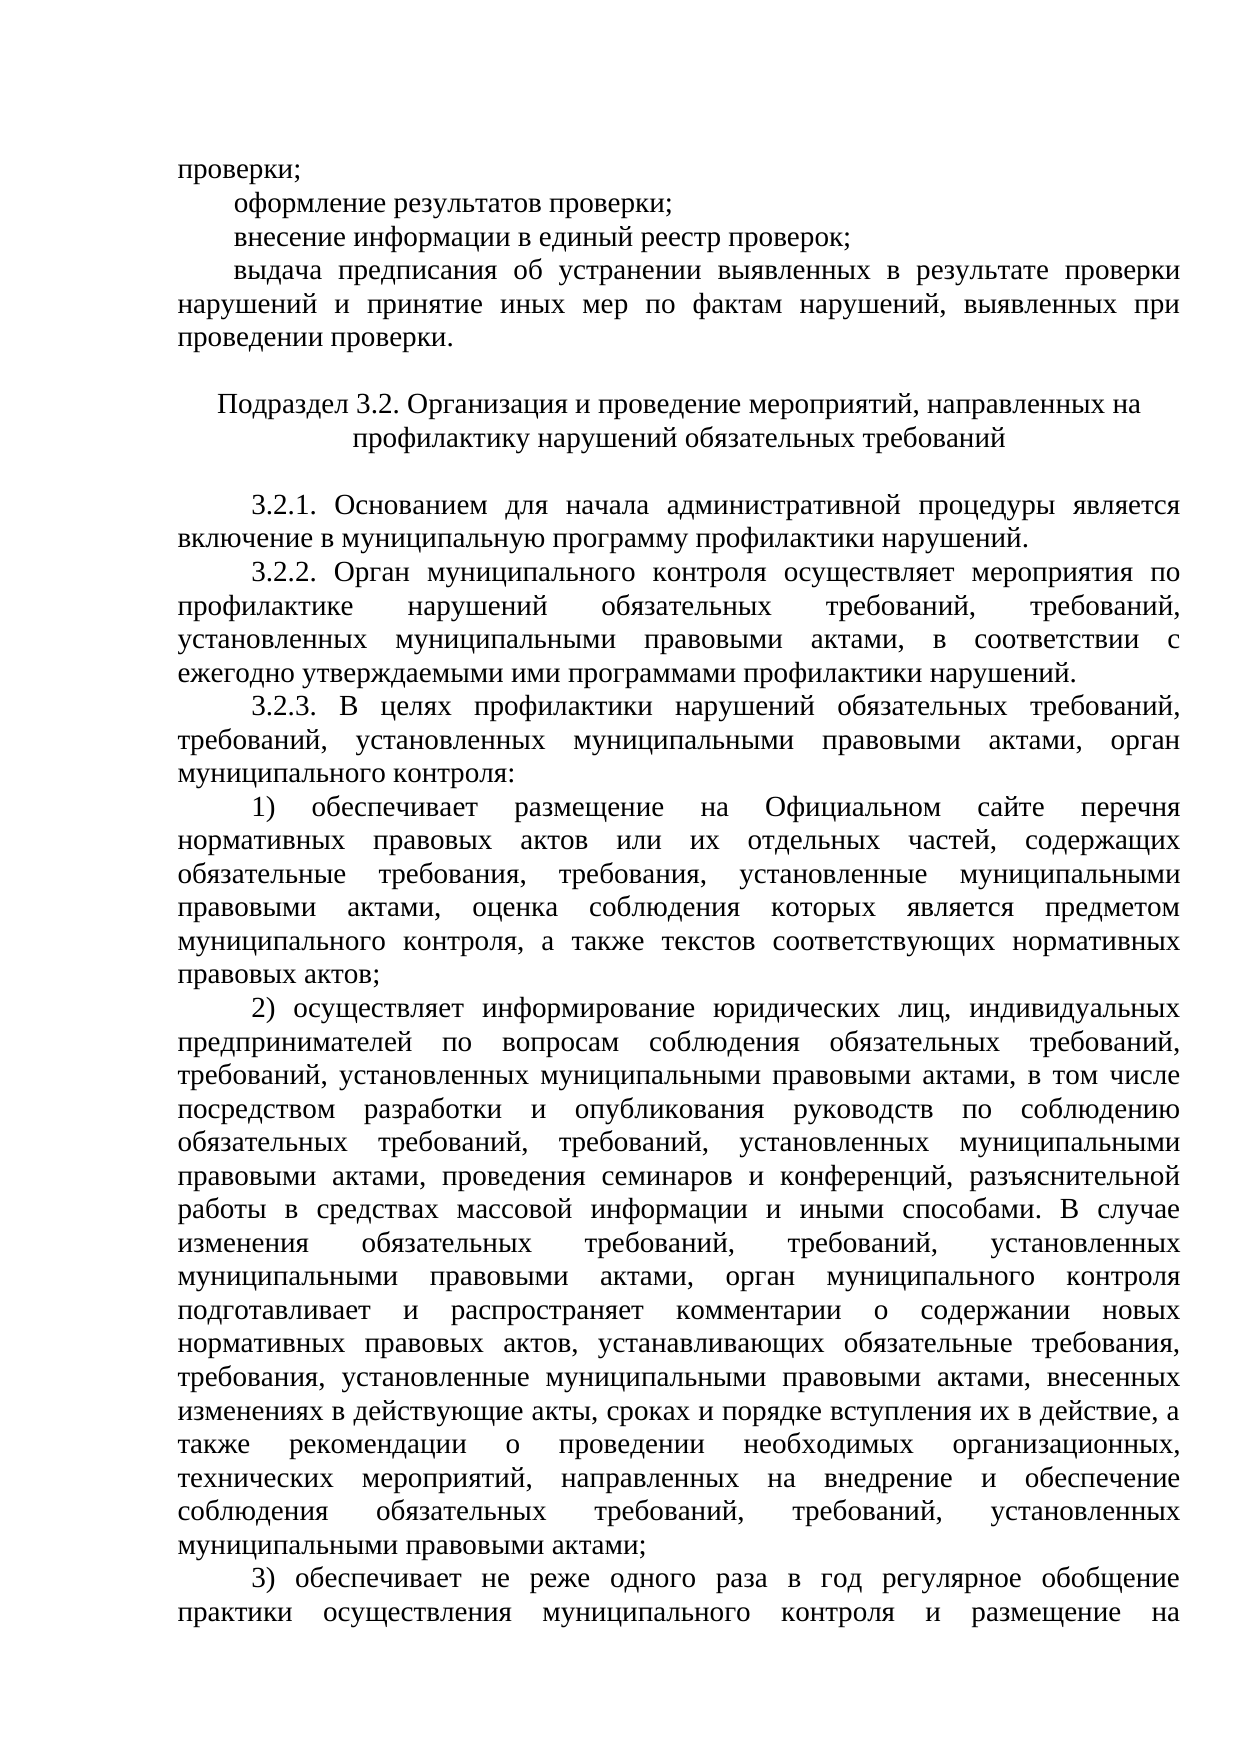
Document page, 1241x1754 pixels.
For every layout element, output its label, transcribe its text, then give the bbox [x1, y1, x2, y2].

text выдача предписания об устранении выявленных в результате проверки нарушений и принятие иных мер по фактам нарушений, выявленных при проведении проверки. [177, 252, 1181, 353]
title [177, 1560, 1181, 1627]
title 1) обеспечивает размещение на Официальном сайте перечня нормативных правовых актов или их отдельных частей, содержащих обязательные требования, требования, установленные муниципальными правовыми актами, оценка соблюдения которых является предметом муниципального контроля, а также текстов соответствующих нормативных правовых актов; [177, 789, 1181, 990]
title оформление результатов проверки; [177, 185, 1181, 219]
text Подраздел 3.2. Организация и проведение мероприятий, направленных на профилактику нарушений обязательных требований [177, 386, 1181, 453]
title 3.2.2. Орган муниципального контроля осуществляет мероприятия по профилактике нарушений обязательных требований, требований, установленных муниципальными правовыми актами, в соответствии с ежегодно утверждаемыми ими программами профилактики нарушений. [177, 554, 1181, 688]
text внесение информации в единый реестр проверок; [177, 219, 1181, 252]
title 2) осуществляет информирование юридических лиц, индивидуальных предпринимателей по вопросам соблюдения обязательных требований, требований, установленных муниципальными правовыми актами, в том числе посредством разработки и опубликования руководств по соблюдению обязательных требований, требований, установленных муниципальными правовыми актами, проведения семинаров и конференций, разъяснительной работы в средствах массовой информации и иными способами. В случае изменения обязательных требований, требований, установленных муниципальными правовыми актами, орган муниципального контроля подготавливает и распространяет комментарии о содержании новых нормативных правовых актов, устанавливающих обязательные требования, требования, установленные муниципальными правовыми актами, внесенных изменениях в действующие акты, сроках и порядке вступления их в действие, а также рекомендации о проведении необходимых организационных, технических мероприятий, направленных на внедрение и обеспечение соблюдения обязательных требований, требований, установленных муниципальными правовыми актами; [177, 990, 1181, 1560]
title 3.2.1. Основанием для начала административной процедуры является включение в муниципальную программу профилактики нарушений. [177, 487, 1181, 554]
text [177, 152, 1181, 185]
title 3.2.3. В целях профилактики нарушений обязательных требований, требований, установленных муниципальными правовыми актами, орган муниципального контроля: [177, 688, 1181, 789]
